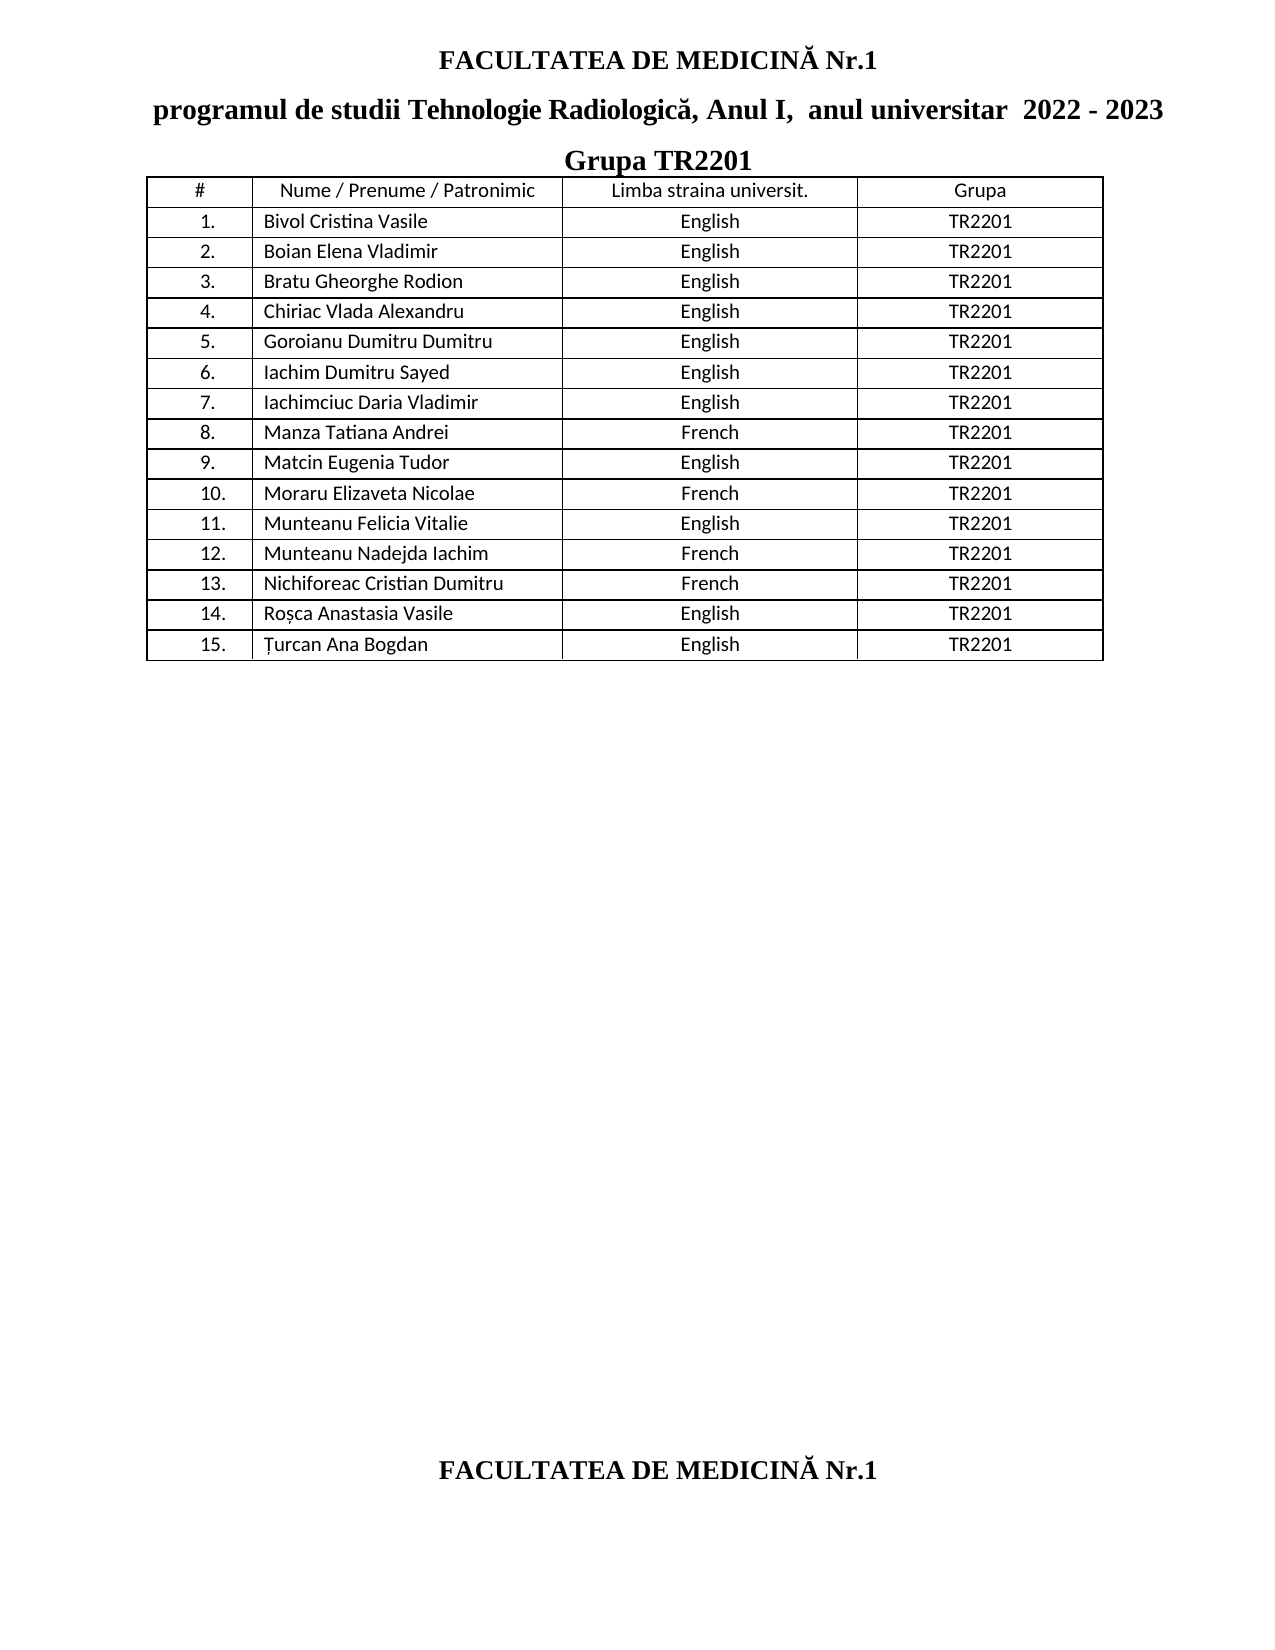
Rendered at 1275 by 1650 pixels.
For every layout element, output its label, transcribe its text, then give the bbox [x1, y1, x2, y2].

text programul de studii Tehnologie Radiologică, Anul I, anul universitar 2022 - 2023 [150, 92, 1167, 126]
table_cell TR2201 [858, 601, 1102, 629]
table_header # [148, 178, 252, 206]
table_cell TR2201 [858, 631, 1102, 659]
table_cell French [563, 420, 857, 448]
table_cell TR2201 [858, 208, 1102, 237]
table_cell Munteanu Nadejda Iachim [253, 540, 562, 569]
table_cell English [563, 631, 857, 659]
table_cell Matcin Eugenia Tudor [253, 450, 562, 478]
table_cell Goroianu Dumitru Dumitru [253, 329, 562, 357]
table_cell English [563, 208, 857, 237]
table_cell TR2201 [858, 329, 1102, 357]
table_cell [148, 480, 252, 508]
table_cell TR2201 [858, 238, 1102, 267]
table_cell English [563, 450, 857, 478]
table_cell TR2201 [858, 540, 1102, 569]
table_cell English [563, 510, 857, 539]
table_header Limba straina universit. [563, 178, 857, 206]
table_cell [148, 359, 252, 388]
table_cell Bratu Gheorghe Rodion [253, 268, 562, 297]
table_cell Nichiforeac Cristian Dumitru [253, 571, 562, 599]
table_cell [148, 450, 252, 478]
table_cell [148, 208, 252, 237]
table_cell English [563, 389, 857, 418]
text FACULTATEA DE MEDICINĂ Nr.1 [150, 1454, 1167, 1486]
table_cell TR2201 [858, 389, 1102, 418]
table_cell TR2201 [858, 510, 1102, 539]
table_cell TR2201 [858, 359, 1102, 388]
table_cell [148, 268, 252, 297]
table_cell [148, 329, 252, 357]
table_cell [148, 420, 252, 448]
table_cell [148, 540, 252, 569]
table_cell [148, 389, 252, 418]
table_cell Iachim Dumitru Sayed [253, 359, 562, 388]
table_cell [148, 299, 252, 327]
table_cell [148, 238, 252, 267]
table_cell Chiriac Vlada Alexandru [253, 299, 562, 327]
table_cell [148, 601, 252, 629]
table_cell Iachimciuc Daria Vladimir [253, 389, 562, 418]
table_cell TR2201 [858, 268, 1102, 297]
text Grupa TR2201 [150, 143, 1167, 176]
table_cell English [563, 329, 857, 357]
table_cell English [563, 238, 857, 267]
table_cell TR2201 [858, 450, 1102, 478]
table_cell French [563, 540, 857, 569]
table_cell TR2201 [858, 420, 1102, 448]
table_cell [148, 571, 252, 599]
table_cell TR2201 [858, 571, 1102, 599]
table_cell French [563, 571, 857, 599]
table_cell Țurcan Ana Bogdan [253, 631, 562, 659]
table_cell Boian Elena Vladimir [253, 238, 562, 267]
table_cell [148, 631, 252, 659]
table_cell TR2201 [858, 480, 1102, 508]
table_cell English [563, 601, 857, 629]
table_cell English [563, 359, 857, 388]
table_cell English [563, 268, 857, 297]
table_header Grupa [858, 178, 1102, 206]
table_cell TR2201 [858, 299, 1102, 327]
table_cell Manza Tatiana Andrei [253, 420, 562, 448]
table_cell French [563, 480, 857, 508]
table_cell Moraru Elizaveta Nicolae [253, 480, 562, 508]
text FACULTATEA DE MEDICINĂ Nr.1 [150, 44, 1167, 76]
table_cell English [563, 299, 857, 327]
table_cell Munteanu Felicia Vitalie [253, 510, 562, 539]
table_cell [148, 510, 252, 539]
table_cell Bivol Cristina Vasile [253, 208, 562, 237]
table_header Nume / Prenume / Patronimic [253, 178, 562, 206]
table_cell Roșca Anastasia Vasile [253, 601, 562, 629]
